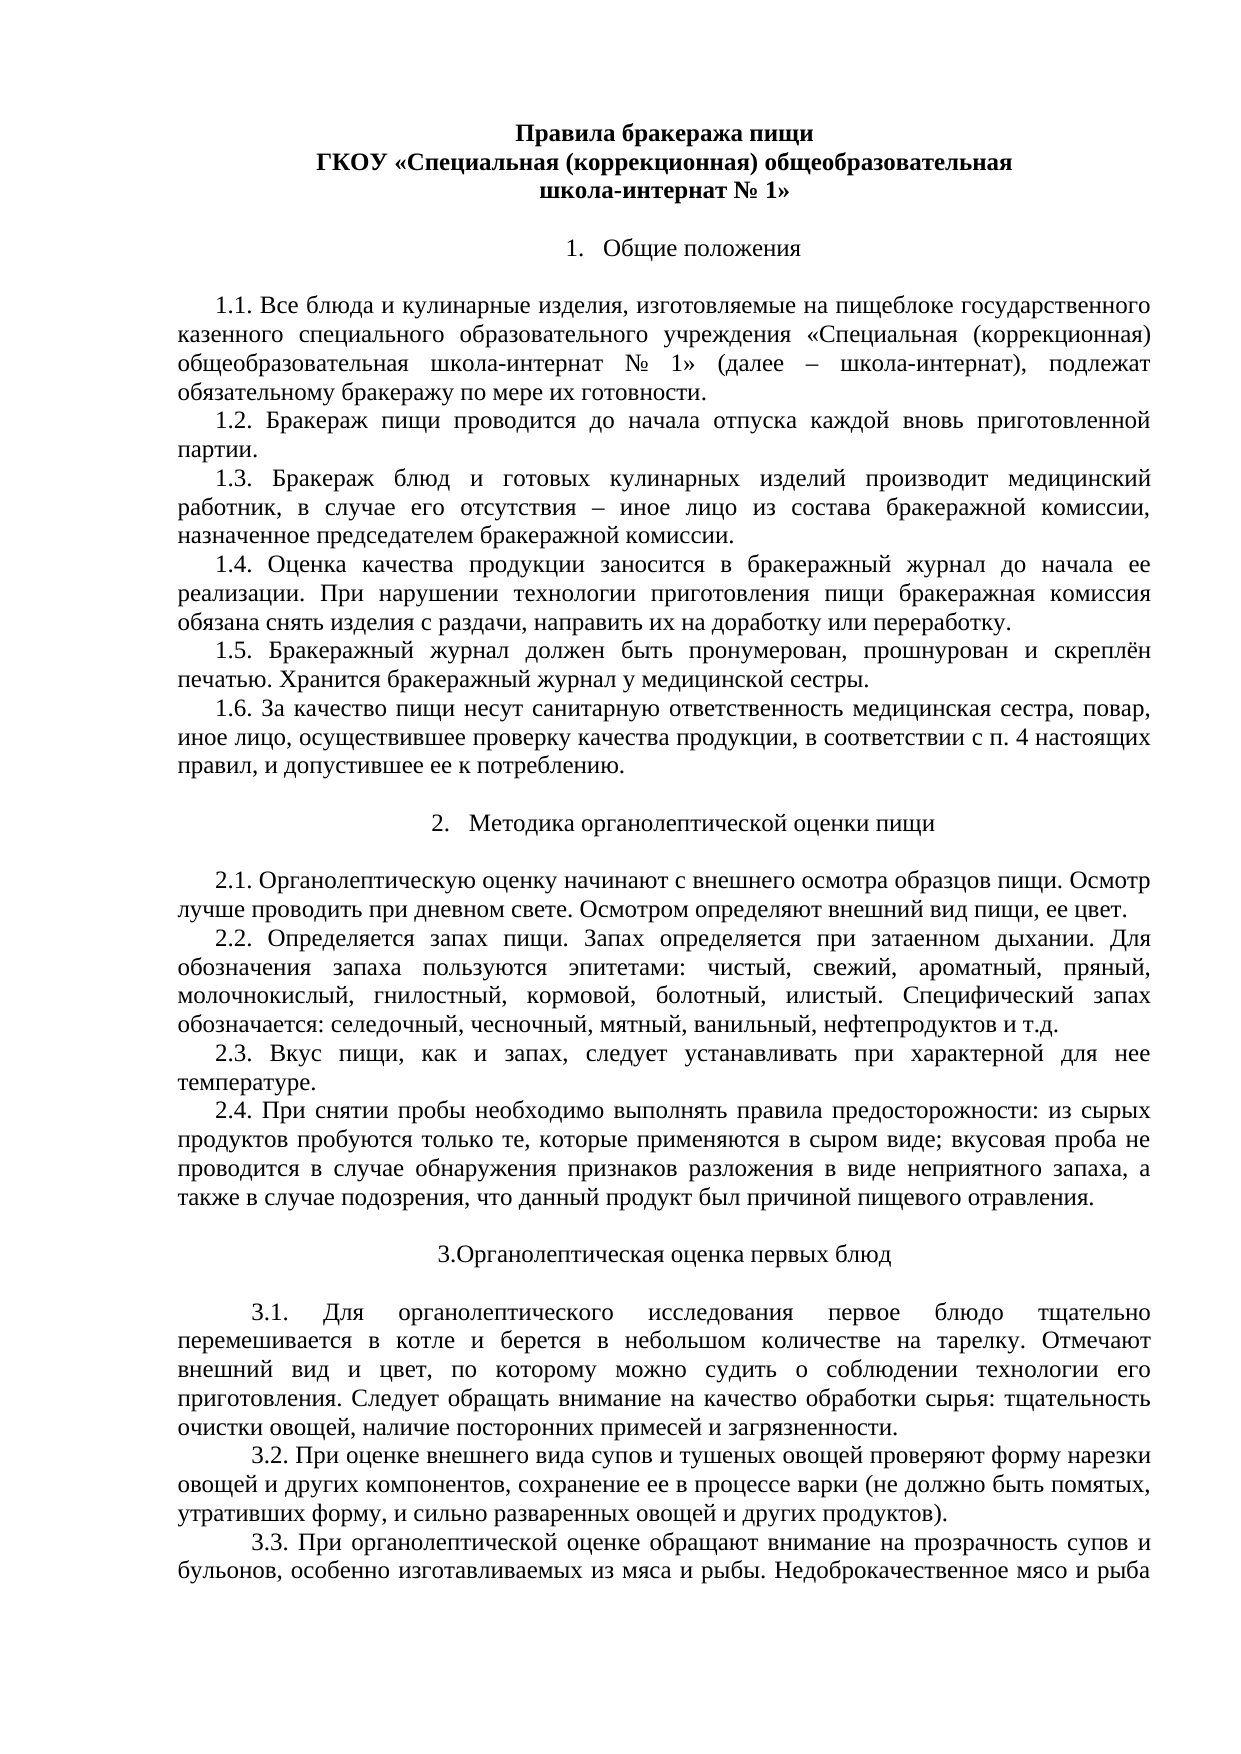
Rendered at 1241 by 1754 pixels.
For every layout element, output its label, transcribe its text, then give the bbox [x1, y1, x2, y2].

text 2.3. Вкус пищи, как и запах, следует устанавливать при характерной для нее температуре. [177, 1038, 1152, 1096]
text 3.1. Для органолептического исследования первое блюдо тщательно перемешивается в котле и берется в небольшом количестве на тарелку. Отмечают внешний вид и цвет, по которому можно судить о соблюдении технологии его приготовления. Следует обращать внимание на качество обработки сырья: тщательность очистки овощей, наличие посторонних примесей и загрязненности. [177, 1297, 1152, 1441]
text 2.2. Определяется запах пищи. Запах определяется при затаенном дыхании. Для обозначения запаха пользуются эпитетами: чистый, свежий, ароматный, пряный, молочнокислый, гнилостный, кормовой, болотный, илистый. Специфический запах обозначается: селедочный, чесночный, мятный, ванильный, нефтепродуктов и т.д. [177, 923, 1152, 1038]
list Методика органолептической оценки пищи [215, 808, 1152, 837]
list Общие положения [215, 233, 1152, 262]
text 1.5. Бракеражный журнал должен быть пронумерован, прошнурован и скреплён печатью. Хранится бракеражный журнал у медицинской сестры. [177, 636, 1152, 693]
text 2.4. При снятии пробы необходимо выполнять правила предосторожности: из сырых продуктов пробуются только те, которые применяются в сыром виде; вкусовая проба не проводится в случае обнаружения признаков разложения в виде неприятного запаха, а также в случае подозрения, что данный продукт был причиной пищевого отравления. [177, 1096, 1152, 1211]
text Правила бракеража пищи [177, 118, 1152, 147]
text 3.2. При оценке внешнего вида супов и тушеных овощей проверяют форму нарезки овощей и других компонентов, сохранение ее в процессе варки (не должно быть помятых, утративших форму, и сильно разваренных овощей и других продуктов). [177, 1441, 1152, 1527]
text 1.3. Бракераж блюд и готовых кулинарных изделий производит медицинский работник, в случае его отсутствия – иное лицо из состава бракеражной комиссии, назначенное председателем бракеражной комиссии. [177, 463, 1152, 549]
text ГКОУ «Специальная (коррекционная) общеобразовательная [177, 147, 1152, 176]
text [177, 1527, 1152, 1584]
text 1.1. Все блюда и кулинарные изделия, изготовляемые на пищеблоке государственного казенного специального образовательного учреждения «Специальная (коррекционная) общеобразовательная школа-интернат № 1» (далее – школа-интернат), подлежат обязательному бракеражу по мере их готовности. [177, 291, 1152, 406]
text 1.4. Оценка качества продукции заносится в бракеражный журнал до начала ее реализации. При нарушении технологии приготовления пищи бракеражная комиссия обязана снять изделия с раздачи, направить их на доработку или переработку. [177, 549, 1152, 636]
text 1.2. Бракераж пищи проводится до начала отпуска каждой вновь приготовленной партии. [177, 406, 1152, 463]
text 1.6. За качество пищи несут санитарную ответственность медицинская сестра, повар, иное лицо, осуществившее проверку качества продукции, в соответствии с п. 4 настоящих правил, и допустившее ее к потреблению. [177, 693, 1152, 779]
text 3.Органолептическая оценка первых блюд [177, 1239, 1152, 1268]
text 2.1. Органолептическую оценку начинают с внешнего осмотра образцов пищи. Осмотр лучше проводить при дневном свете. Осмотром определяют внешний вид пищи, ее цвет. [177, 866, 1152, 923]
text школа-интернат № 1» [177, 176, 1152, 204]
